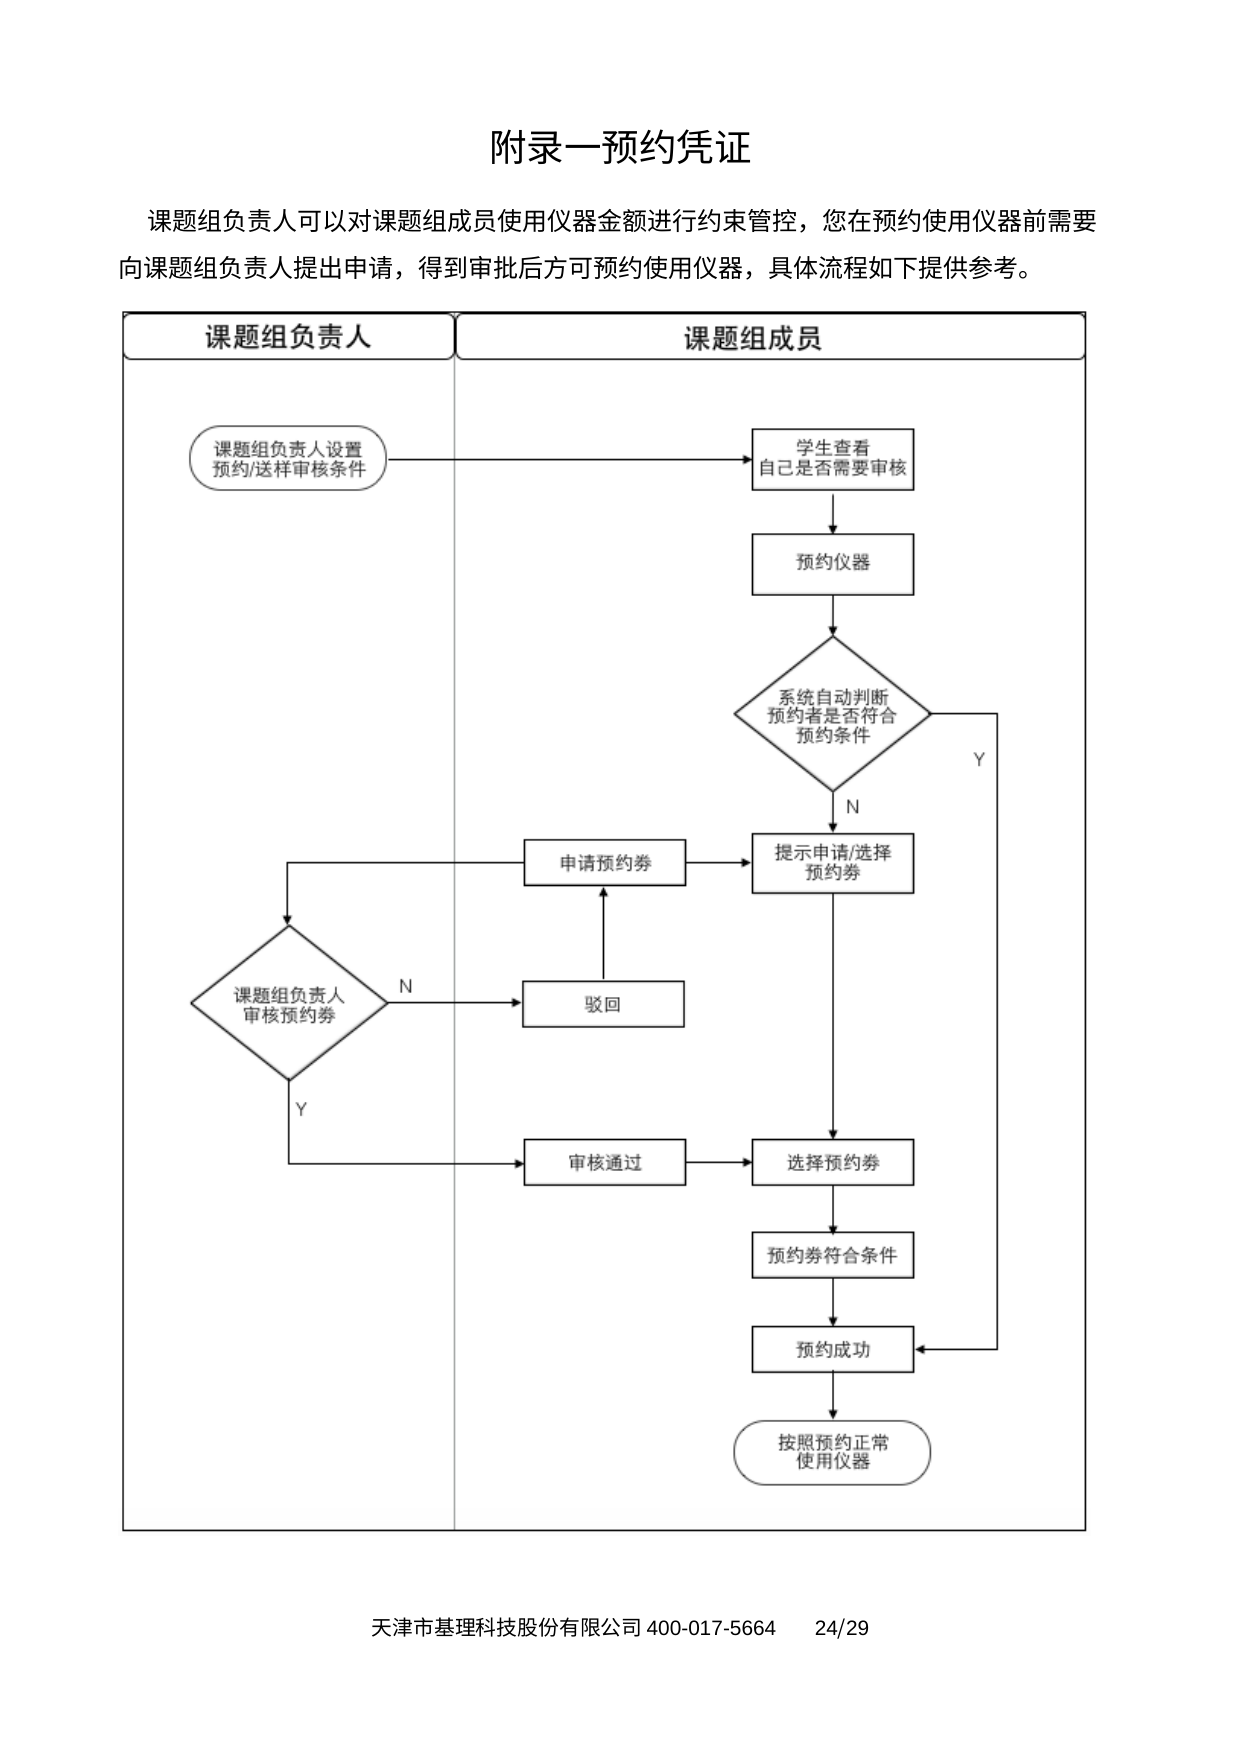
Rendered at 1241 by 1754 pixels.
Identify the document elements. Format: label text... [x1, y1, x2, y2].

text 课题组负责人可以对课题组成员使用仪器金额进行约束管控，您在预约使用仪器前需要向课题组负责人提出申请，得到审批后方可预约使用仪器，具体流程如下提供参考。 [118, 201, 1122, 284]
picture [118, 307, 1091, 1536]
subtitle 附录一预约凭证 [118, 118, 1122, 172]
